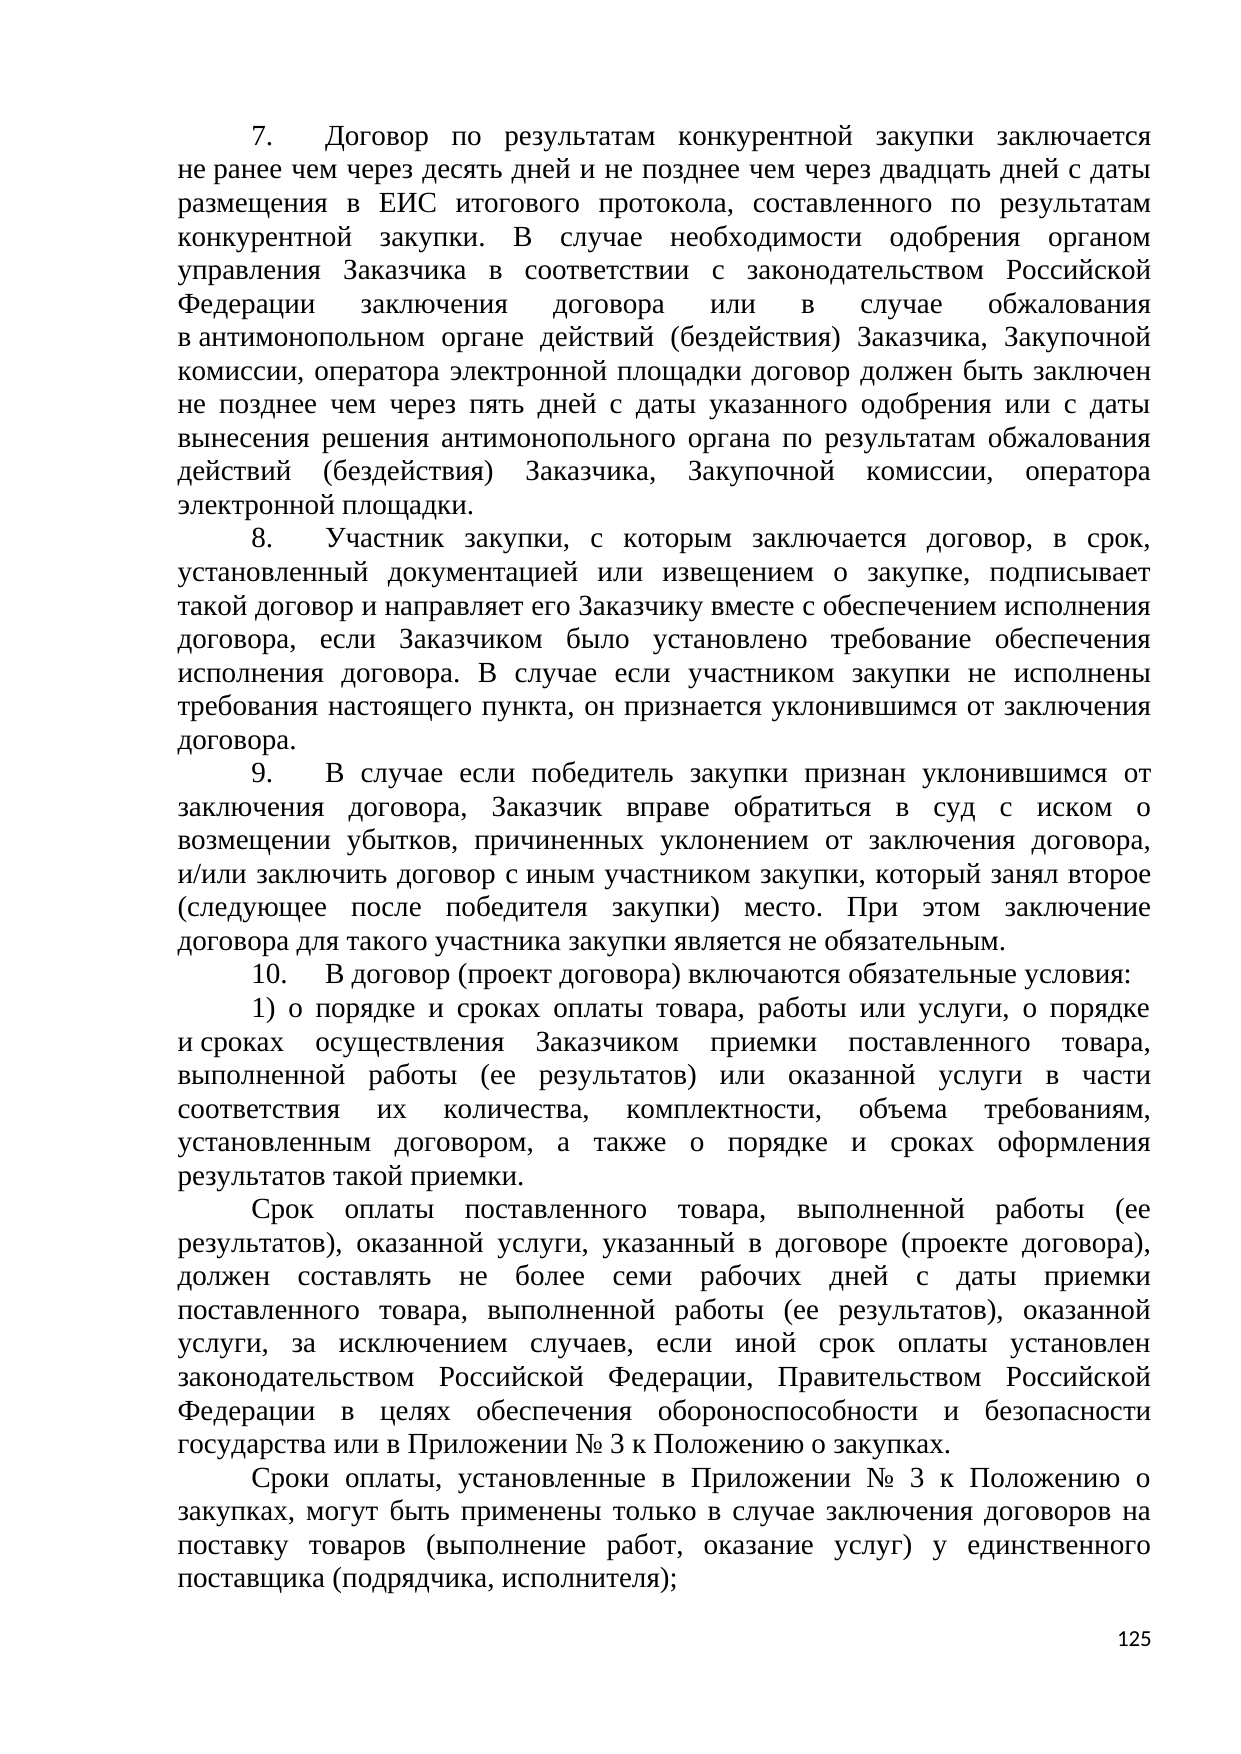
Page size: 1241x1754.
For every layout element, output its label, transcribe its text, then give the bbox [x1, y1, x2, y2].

text 8. Участник закупки, с которым заключается договор, в срок, установленный документацией или извещением о закупке, подписывает такой договор и направляет его Заказчику вместе с обеспечением исполнения договора, если Заказчиком было установлено требование обеспечения исполнения договора. В случае если участником закупки не исполнены требования настоящего пункта, он признается уклонившимся от заключения договора. [177, 521, 1152, 755]
text Срок оплаты поставленного товара, выполненной работы (ее результатов), оказанной услуги, указанный в договоре (проекте договора), должен составлять не более семи рабочих дней с даты приемки поставленного товара, выполненной работы (ее результатов), оказанной услуги, за исключением случаев, если иной срок оплаты установлен законодательством Российской Федерации, Правительством Российской Федерации в целях обеспечения обороноспособности и безопасности государства или в Приложении № 3 к Положению о закупках. [177, 1191, 1152, 1460]
text 9. В случае если победитель закупки признан уклонившимся от заключения договора, Заказчик вправе обратиться в суд с иском о возмещении убытков, причиненных уклонением от заключения договора, и/или заключить договор с иным участником закупки, который занял второе (следующее после победителя закупки) место. При этом заключение договора для такого участника закупки является не обязательным. [177, 755, 1152, 957]
text 10. В договор (проект договора) включаются обязательные условия: [177, 957, 1152, 990]
text 7. Договор по результатам конкурентной закупки заключается не ранее чем через десять дней и не позднее чем через двадцать дней с даты размещения в ЕИС итогового протокола, составленного по результатам конкурентной закупки. В случае необходимости одобрения органом управления Заказчика в соответствии с законодательством Российской Федерации заключения договора или в случае обжалования в антимонопольном органе действий (бездействия) Заказчика, Закупочной комиссии, оператора электронной площадки договор должен быть заключен не позднее чем через пять дней с даты указанного одобрения или с даты вынесения решения антимонопольного органа по результатам обжалования действий (бездействия) Заказчика, Закупочной комиссии, оператора электронной площадки. [177, 118, 1152, 521]
text 1) о порядке и сроках оплаты товара, работы или услуги, о порядке и сроках осуществления Заказчиком приемки поставленного товара, выполненной работы (ее результатов) или оказанной услуги в части соответствия их количества, комплектности, объема требованиям, установленным договором, а также о порядке и сроках оформления результатов такой приемки. [177, 990, 1152, 1191]
text Сроки оплаты, установленные в Приложении № 3 к Положению о закупках, могут быть применены только в случае заключения договоров на поставку товаров (выполнение работ, оказание услуг) у единственного поставщика (подрядчика, исполнителя); [177, 1460, 1152, 1594]
